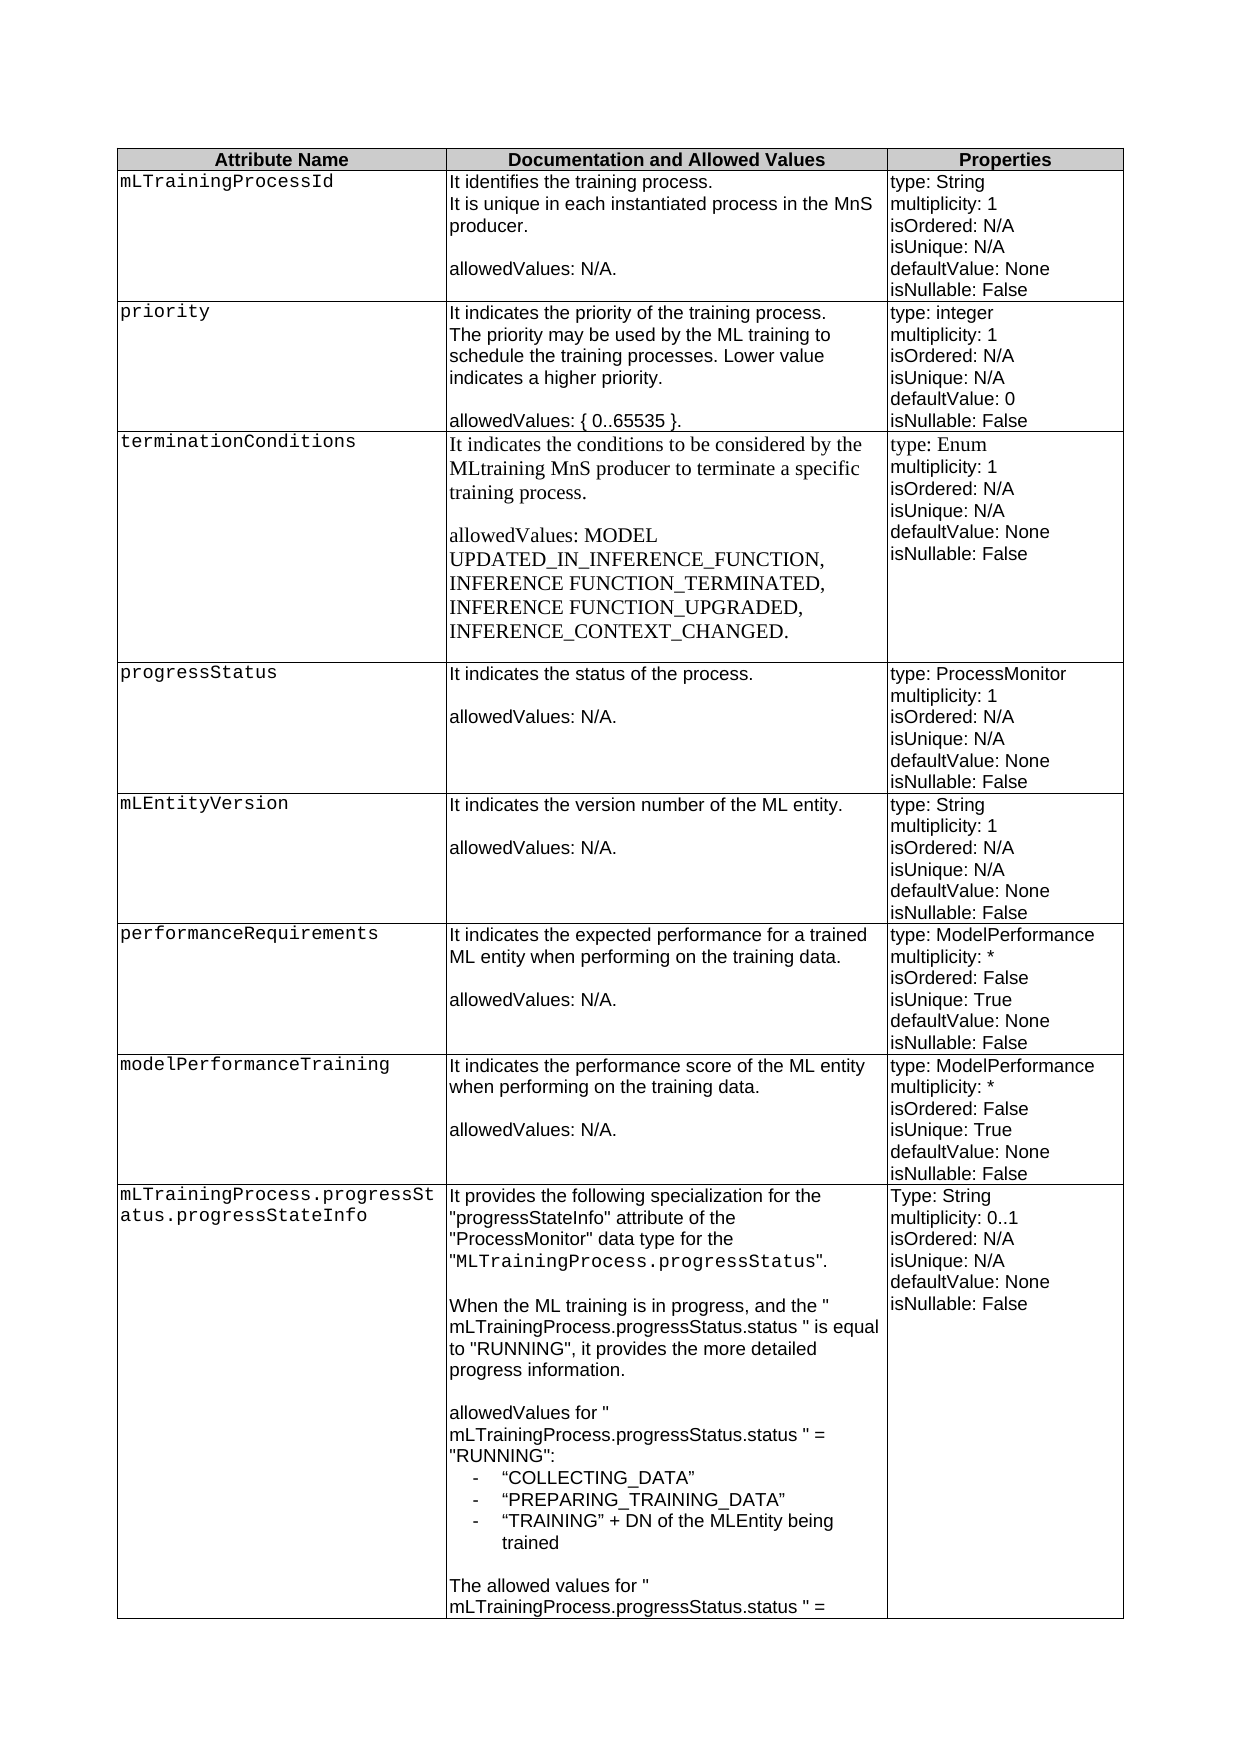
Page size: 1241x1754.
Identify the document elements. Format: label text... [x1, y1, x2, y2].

table_cell It indicates the version number of the ML entity. allowedValues: N/A. [447, 794, 887, 923]
table_cell It indicates the performance score of the ML entity when performing on the training data. allowedValues: N/A. [447, 1055, 887, 1184]
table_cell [447, 1185, 887, 1618]
table_header Attribute Name [118, 149, 446, 170]
table_cell It indicates the expected performance for a trained ML entity when performing on the training data. allowedValues: N/A. [447, 924, 887, 1053]
table_cell type: Enum multiplicity: 1 isOrdered: N/A isUnique: N/A defaultValue: None isNullable: False [888, 432, 1123, 662]
table_cell type: integer multiplicity: 1 isOrdered: N/A isUnique: N/A defaultValue: 0 isNullable: False [888, 302, 1123, 431]
table_cell performanceRequirements [118, 924, 446, 1053]
table_cell type: ModelPerformance multiplicity: * isOrdered: False isUnique: True defaultValue: None isNullable: False [888, 924, 1123, 1053]
table_cell mLTrainingProcessId [118, 171, 446, 301]
table_cell type: ProcessMonitor multiplicity: 1 isOrdered: N/A isUnique: N/A defaultValue: None isNullable: False [888, 663, 1123, 793]
table_cell progressStatus [118, 663, 446, 793]
table_cell It indicates the conditions to be considered by the MLtraining MnS producer to terminate a specific training process. allowedValues: MODEL UPDATED_IN_INFERENCE_FUNCTION, INFERENCE FUNCTION_TERMINATED, INFERENCE FUNCTION_UPGRADED, INFERENCE_CONTEXT_CHANGED. [447, 432, 887, 662]
table_cell type: ModelPerformance multiplicity: * isOrdered: False isUnique: True defaultValue: None isNullable: False [888, 1055, 1123, 1184]
table_cell modelPerformanceTraining [118, 1055, 446, 1184]
table_cell type: String multiplicity: 1 isOrdered: N/A isUnique: N/A defaultValue: None isNullable: False [888, 794, 1123, 923]
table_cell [888, 1185, 1123, 1618]
table_header Documentation and Allowed Values [447, 149, 887, 170]
table_cell type: String multiplicity: 1 isOrdered: N/A isUnique: N/A defaultValue: None isNullable: False [888, 171, 1123, 301]
table_cell mLEntityVersion [118, 794, 446, 923]
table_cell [118, 1185, 446, 1618]
table_cell priority [118, 302, 446, 431]
table_cell It indicates the status of the process. allowedValues: N/A. [447, 663, 887, 793]
table_cell It identifies the training process. It is unique in each instantiated process in the MnS producer. allowedValues: N/A. [447, 171, 887, 301]
table_cell terminationConditions [118, 432, 446, 662]
table_header Properties [888, 149, 1123, 170]
table_cell It indicates the priority of the training process. The priority may be used by the ML training to schedule the training processes. Lower value indicates a higher priority. allowedValues: { 0..65535 }. [447, 302, 887, 431]
